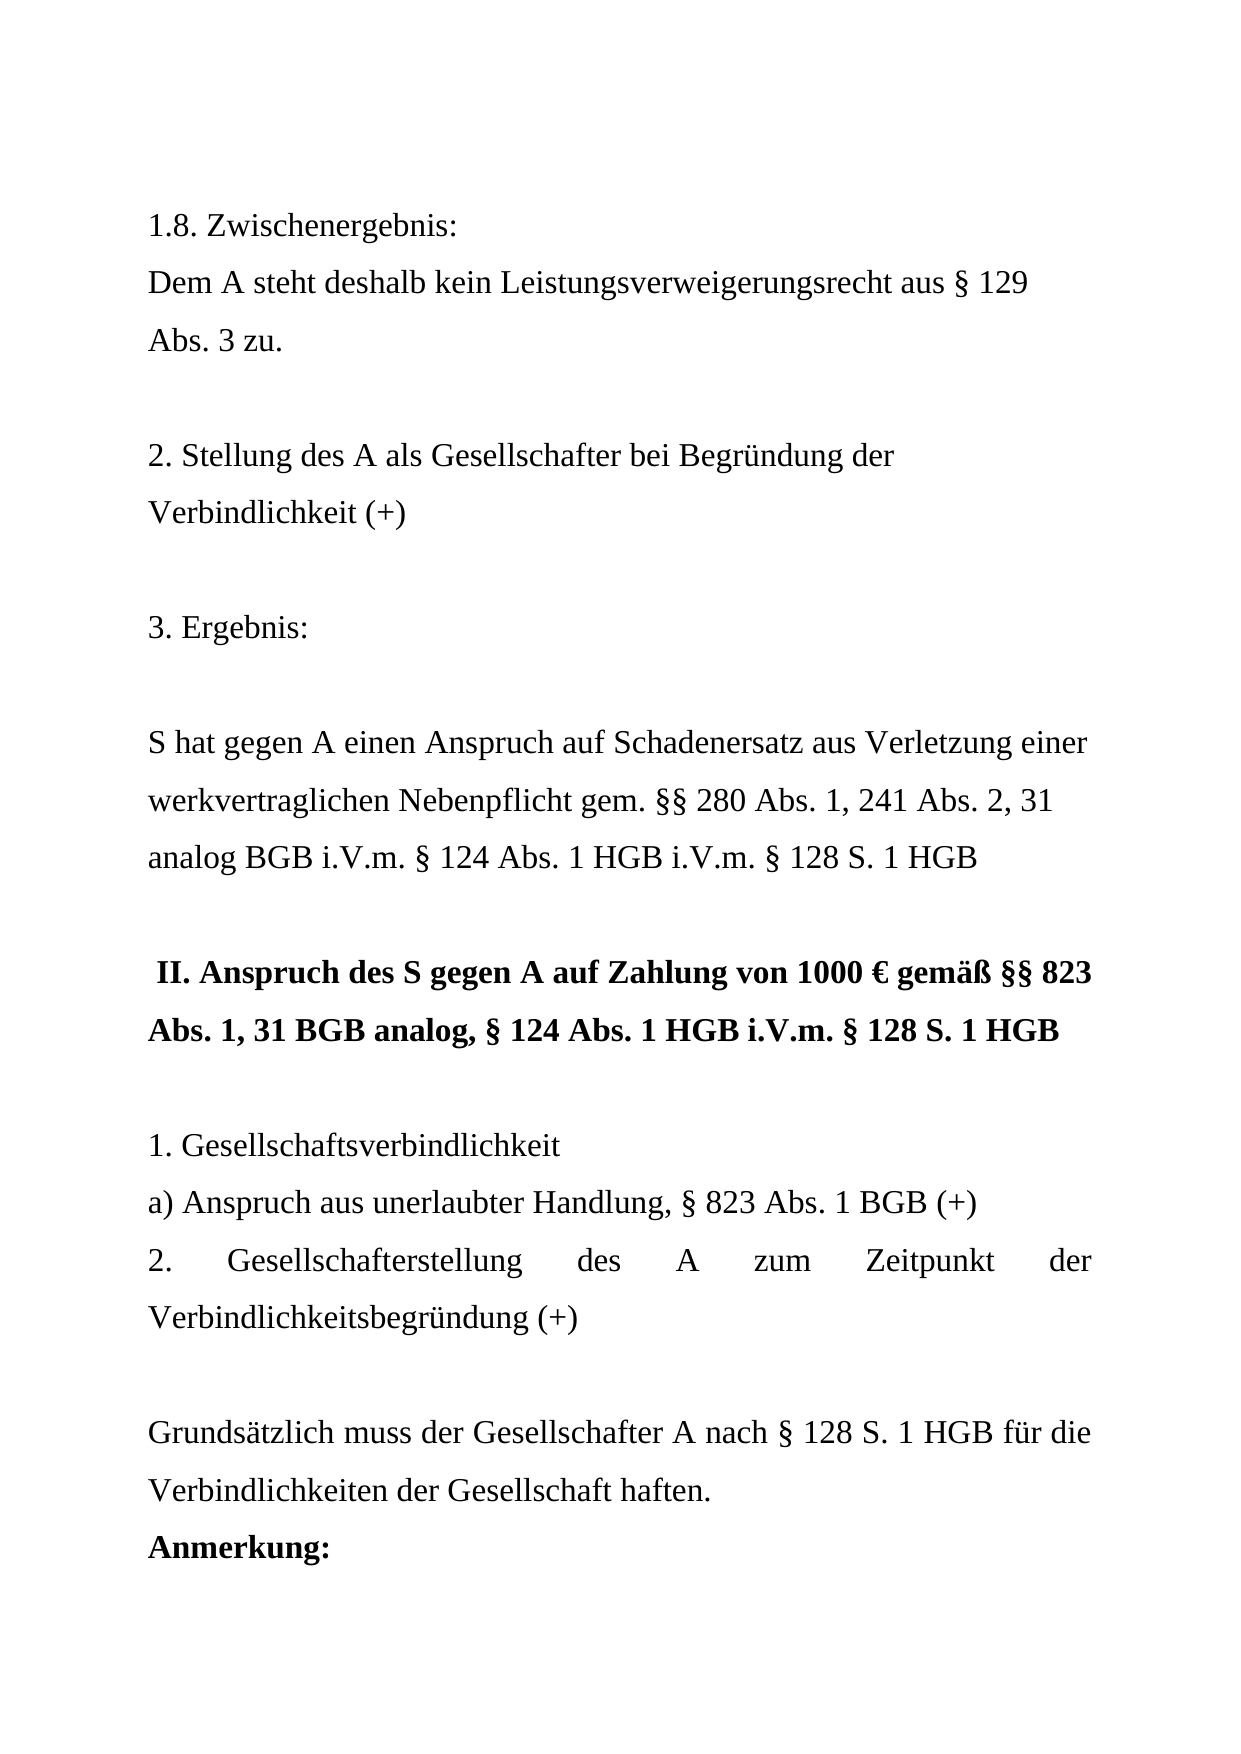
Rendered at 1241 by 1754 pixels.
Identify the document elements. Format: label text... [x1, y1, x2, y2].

text 3. Ergebnis: [148, 608, 1093, 646]
text Dem A steht deshalb kein Leistungsverweigerungsrecht aus § 129 Abs. 3 zu. [148, 263, 1093, 358]
text 2. Gesellschafterstellung des A zum Zeitpunkt der Verbindlichkeitsbegründung (+) [148, 1240, 1093, 1336]
text Anmerkung: [148, 1528, 1093, 1566]
text Grundsätzlich muss der Gesellschafter A nach § 128 S. 1 HGB für die Verbindlichkeiten der Gesellschaft haften. [148, 1413, 1093, 1508]
text II. Anspruch des S gegen A auf Zahlung von 1000 € gemäß §§ 823 Abs. 1, 31 BGB analog, § 124 Abs. 1 HGB i.V.m. § 128 S. 1 HGB [148, 953, 1093, 1048]
text a) Anspruch aus unerlaubter Handlung, § 823 Abs. 1 BGB (+) [148, 1183, 1093, 1221]
text S hat gegen A einen Anspruch auf Schadenersatz aus Verletzung einer werkvertraglichen Nebenpflicht gem. §§ 280 Abs. 1, 241 Abs. 2, 31 analog BGB i.V.m. § 124 Abs. 1 HGB i.V.m. § 128 S. 1 HGB [148, 723, 1093, 876]
text 1. Gesellschaftsverbindlichkeit [148, 1125, 1093, 1163]
text 1.8. Zwischenergebnis: [148, 205, 1093, 243]
text 2. Stellung des A als Gesellschafter bei Begründung der Verbindlichkeit (+) [148, 435, 1093, 531]
